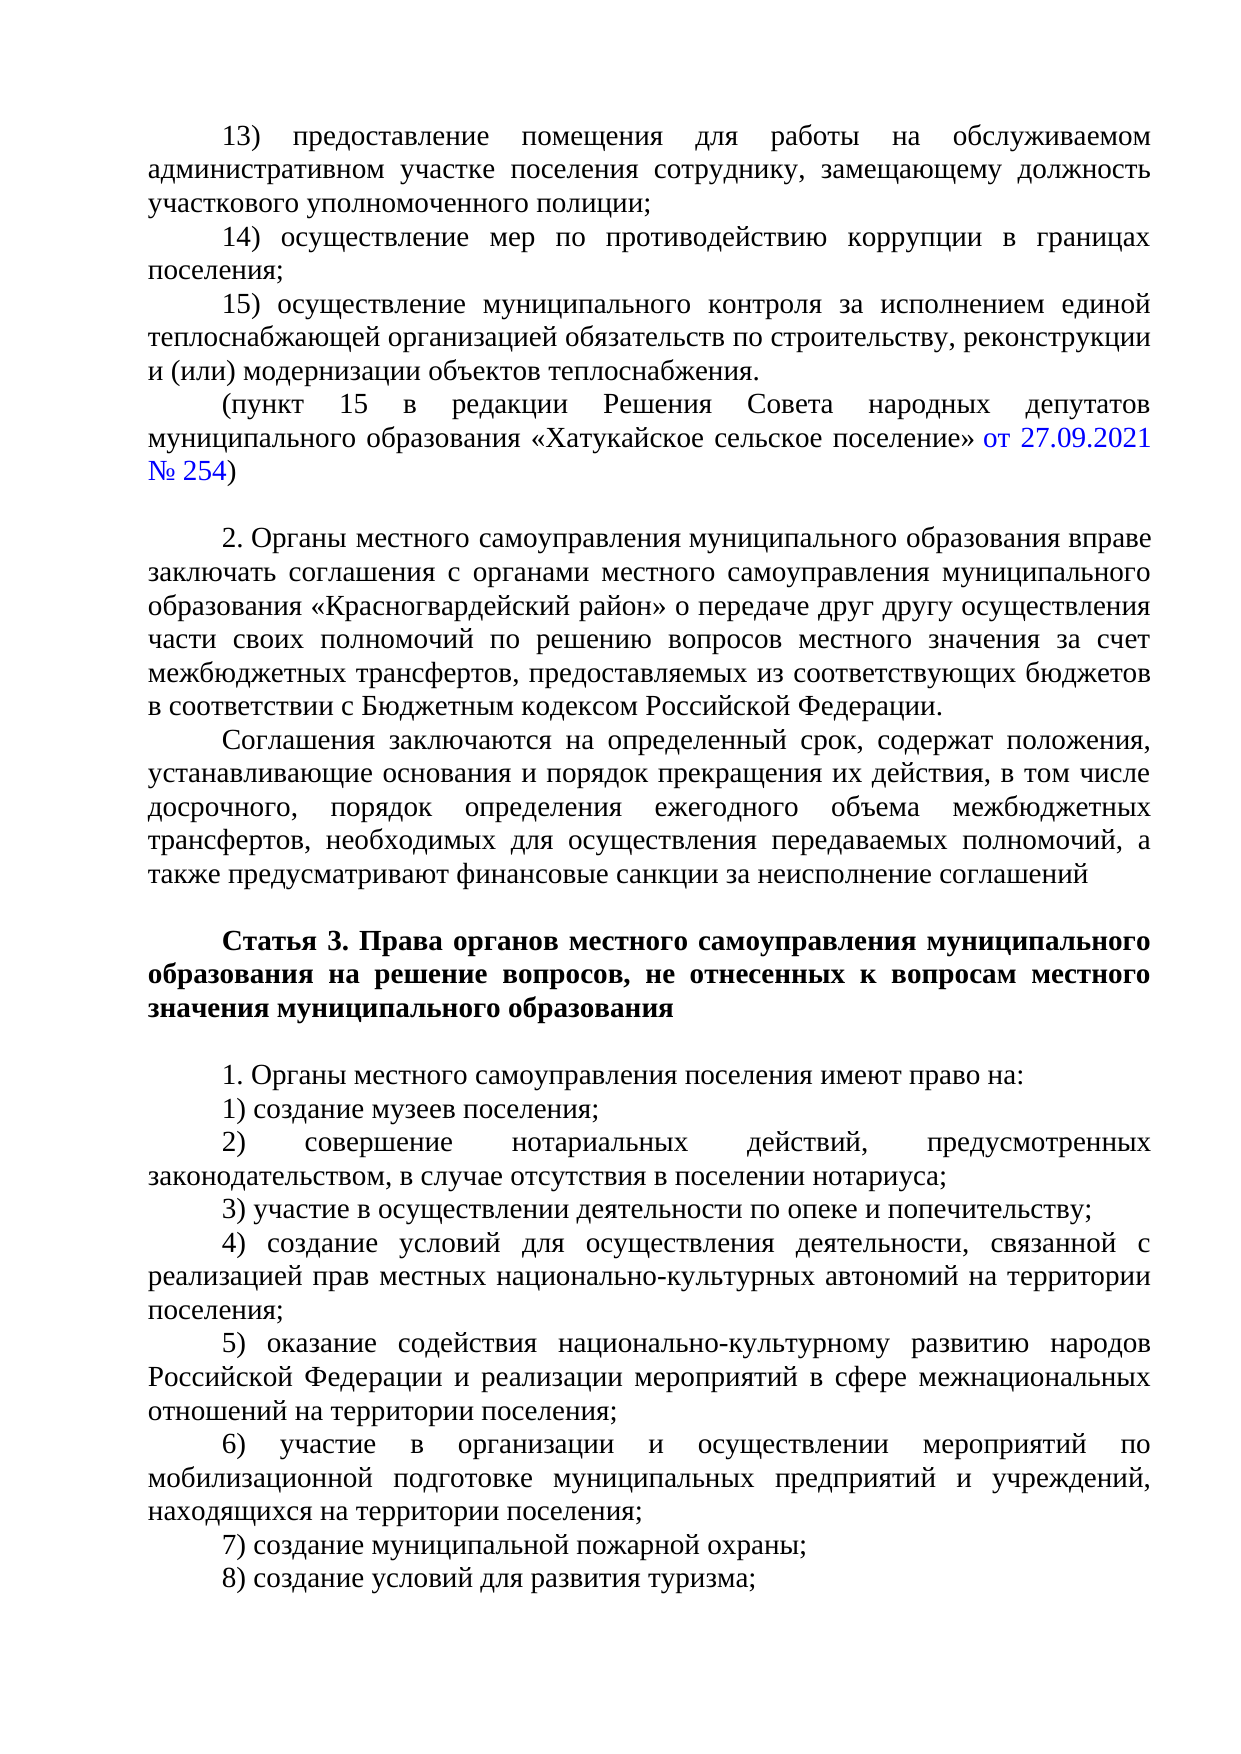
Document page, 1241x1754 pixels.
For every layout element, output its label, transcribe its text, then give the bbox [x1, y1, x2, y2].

text 3) участие в осуществлении деятельности по опеке и попечительству; [148, 1191, 1152, 1225]
text 1. Органы местного самоуправления поселения имеют право на: [148, 1057, 1152, 1091]
text 14) осуществление мер по противодействию коррупции в границах поселения; [148, 219, 1152, 286]
text 8) создание условий для развития туризма; [148, 1560, 1152, 1594]
text Соглашения заключаются на определенный срок, содержат положения, устанавливающие основания и порядок прекращения их действия, в том числе досрочного, порядок определения ежегодного объема межбюджетных трансфертов, необходимых для осуществления передаваемых полномочий, а также предусматривают финансовые санкции за неисполнение соглашений [148, 722, 1152, 889]
text 6) участие в организации и осуществлении мероприятий по мобилизационной подготовке муниципальных предприятий и учреждений, находящихся на территории поселения; [148, 1426, 1152, 1527]
text 2) совершение нотариальных действий, предусмотренных законодательством, в случае отсутствия в поселении нотариуса; [148, 1124, 1152, 1191]
text (пункт 15 в редакции Решения Совета народных депутатов муниципального образования «Хатукайское сельское поселение» от 27.09.2021 № 254) [148, 386, 1152, 487]
text 2. Органы местного самоуправления муниципального образования вправе заключать соглашения с органами местного самоуправления муниципального образования «Красногвардейский район» о передаче друг другу осуществления части своих полномочий по решению вопросов местного значения за счет межбюджетных трансфертов, предоставляемых из соответствующих бюджетов в соответствии с Бюджетным кодексом Российской Федерации. [148, 521, 1152, 722]
text 4) создание условий для осуществления деятельности, связанной с реализацией прав местных национально-культурных автономий на территории поселения; [148, 1225, 1152, 1326]
text 1) создание музеев поселения; [148, 1091, 1152, 1124]
text 15) осуществление муниципального контроля за исполнением единой теплоснабжающей организацией обязательств по строительству, реконструкции и (или) модернизации объектов теплоснабжения. [148, 286, 1152, 386]
text 13) предоставление помещения для работы на обслуживаемом административном участке поселения сотруднику, замещающему должность участкового уполномоченного полиции; [148, 118, 1152, 219]
text Статья 3. Права органов местного самоуправления муниципального образования на решение вопросов, не отнесенных к вопросам местного значения муниципального образования [148, 923, 1152, 1024]
text 7) создание муниципальной пожарной охраны; [148, 1527, 1152, 1560]
text 5) оказание содействия национально-культурному развитию народов Российской Федерации и реализации мероприятий в сфере межнациональных отношений на территории поселения; [148, 1326, 1152, 1426]
